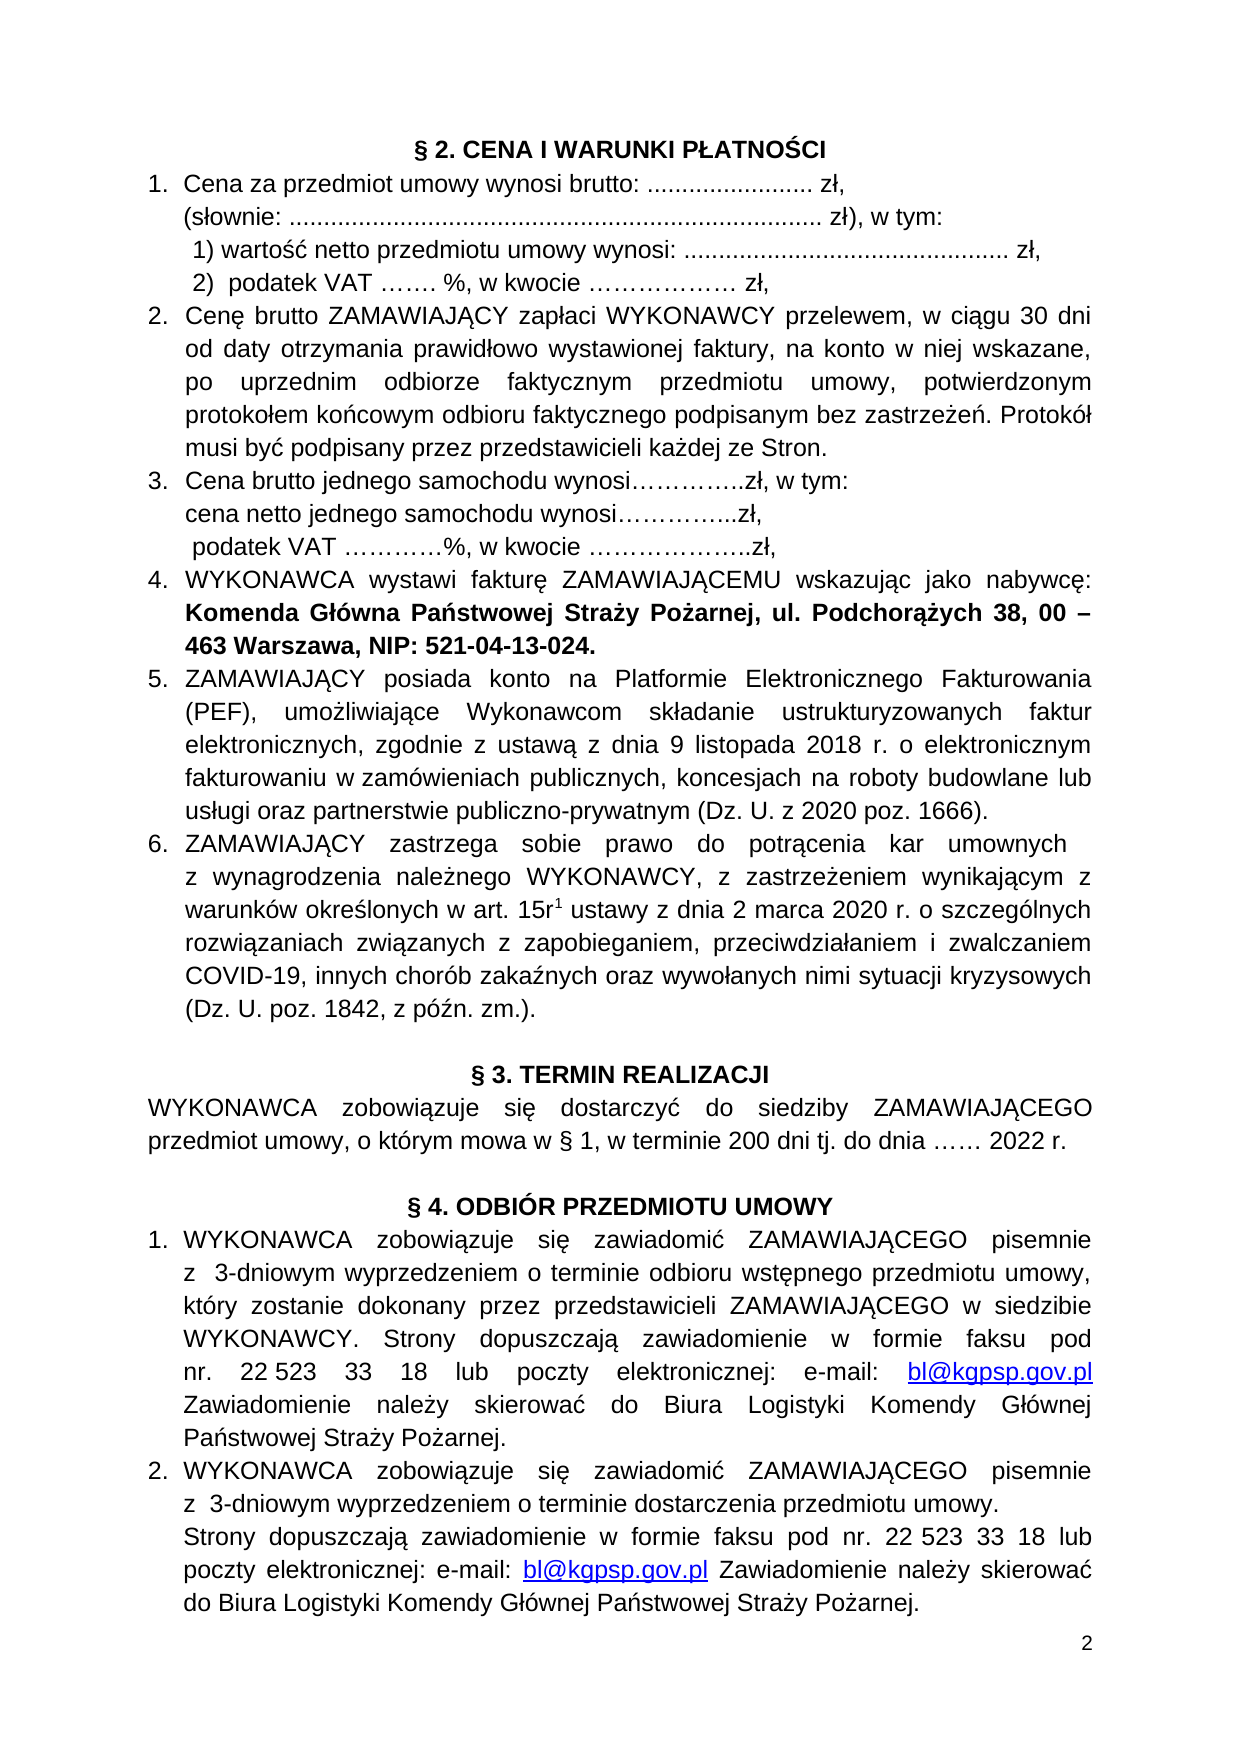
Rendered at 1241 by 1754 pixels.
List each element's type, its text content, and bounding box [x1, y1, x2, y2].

list Cena za przedmiot umowy wynosi brutto: ........................ zł, [148, 168, 1093, 197]
list WYKONAWCA zobowiązuje się zawiadomić ZAMAWIAJĄCEGO pisemnie z 3-dniowym wyprzedzeniem o terminie dostarczenia przedmiotu umowy. [148, 1456, 1093, 1518]
list Cena brutto jednego samochodu wynosi…………..zł, w tym: [148, 466, 1093, 494]
text 1) wartość netto przedmiotu umowy wynosi: ............................................... zł, [192, 234, 1093, 263]
list Cenę brutto ZAMAWIAJĄCY zapłaci WYKONAWCY przelewem, w ciągu 30 dni od daty otrzymania prawidłowo wystawionej faktury, na konto w niej wskazane, po uprzednim odbiorze faktycznym przedmiotu umowy, potwierdzonym protokołem końcowym odbioru faktycznego podpisanym bez zastrzeżeń. Protokół musi być podpisany przez przedstawicieli każdej ze Stron. [148, 301, 1093, 461]
list WYKONAWCA wystawi fakturę ZAMAWIAJĄCEMU wskazując jako nabywcę: Komenda Główna Państwowej Straży Pożarnej, ul. Podchorążych 38, 00 – 463 Warszawa, NIP: 521-04-13-024. [148, 565, 1093, 659]
text § 3. TERMIN REALIZACJI [148, 1060, 1093, 1089]
text (słownie: ............................................................................. zł), w tym: [148, 202, 1093, 230]
list WYKONAWCA zobowiązuje się zawiadomić ZAMAWIAJĄCEGO pisemnie z 3-dniowym wyprzedzeniem o terminie odbioru wstępnego przedmiotu umowy, który zostanie dokonany przez przedstawicieli ZAMAWIAJĄCEGO w siedzibie WYKONAWCY. Strony dopuszczają zawiadomienie w formie faksu pod nr. 22 523 33 18 lub poczty elektronicznej: e-mail: bl@kgpsp.gov.pl Zawiadomienie należy skierować do Biura Logistyki Komendy Głównej Państwowej Straży Pożarnej. [148, 1225, 1093, 1452]
list ZAMAWIAJĄCY zastrzega sobie prawo do potrącenia kar umownych z wynagrodzenia należnego WYKONAWCY, z zastrzeżeniem wynikającym z warunków określonych w art. 15r1 ustawy z dnia 2 marca 2020 r. o szczególnych rozwiązaniach związanych z zapobieganiem, przeciwdziałaniem i zwalczaniem COVID-19, innych chorób zakaźnych oraz wywołanych nimi sytuacji kryzysowych (Dz. U. poz. 1842, z późn. zm.). [148, 829, 1093, 1023]
text 2) podatek VAT ……. %, w kwocie ……………… zł, [192, 268, 1093, 296]
list ZAMAWIAJĄCY posiada konto na Platformie Elektronicznego Fakturowania (PEF), umożliwiające Wykonawcom składanie ustrukturyzowanych faktur elektronicznych, zgodnie z ustawą z dnia 9 listopada 2018 r. o elektronicznym fakturowaniu w zamówieniach publicznych, koncesjach na roboty budowlane lub usługi oraz partnerstwie publiczno-prywatnym (Dz. U. z 2020 poz. 1666). [148, 664, 1093, 825]
text podatek VAT …………%, w kwocie ………………..zł, [185, 532, 1093, 561]
text cena netto jednego samochodu wynosi…………...zł, [185, 499, 1093, 527]
text § 2. CENA I WARUNKI PŁATNOŚCI [148, 136, 1093, 164]
text WYKONAWCA zobowiązuje się dostarczyć do siedziby ZAMAWIAJĄCEGO przedmiot umowy, o którym mowa w § 1, w terminie 200 dni tj. do dnia …… 2022 r. [148, 1093, 1093, 1155]
text § 4. ODBIÓR PRZEDMIOTU UMOWY [148, 1192, 1093, 1221]
text Strony dopuszczają zawiadomienie w formie faksu pod nr. 22 523 33 18 lub poczty elektronicznej: e-mail: bl@kgpsp.gov.pl Zawiadomienie należy skierować do Biura Logistyki Komendy Głównej Państwowej Straży Pożarnej. [183, 1522, 1093, 1617]
